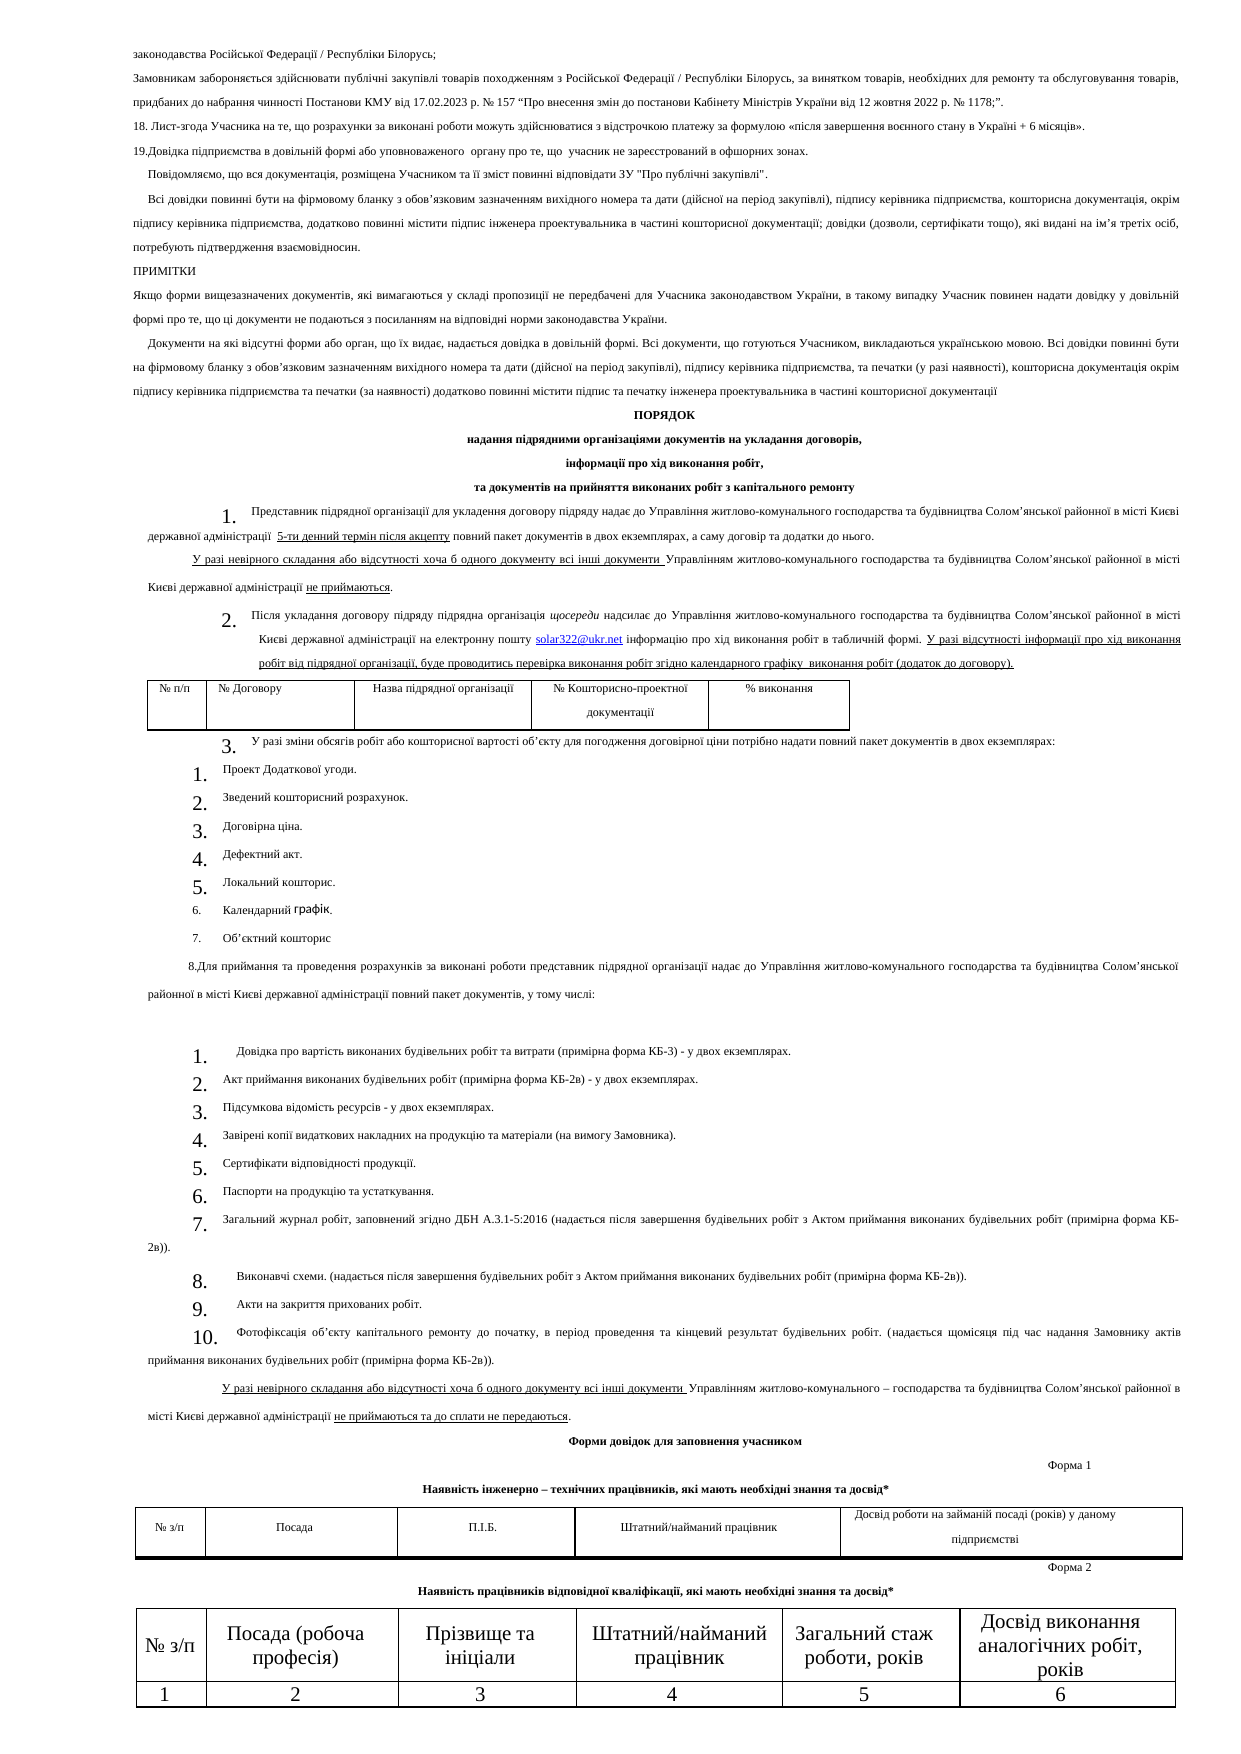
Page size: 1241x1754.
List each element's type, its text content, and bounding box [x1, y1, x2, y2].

table_header № Кошторисно-проектної документації [532, 681, 708, 729]
table_cell 3 [399, 1682, 576, 1706]
list Після укладання договору підряду підрядна організація щосереди надсилає до Управління житлово-комунального господарства та будівництва Солом’янської районної в місті Києві державної адміністрації на електронну пошту solar322@ukr.net інформацію про хід виконання робіт в табличній формі. У разі відсутності інформації про хід виконання робіт від підрядної організації, буде проводитись перевірка виконання робіт згідно календарного графіку виконання робіт (додаток до договору). [221, 608, 1181, 680]
list Акти на закриття прихованих робіт. [148, 1294, 1181, 1322]
table_cell 5 [783, 1682, 959, 1706]
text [133, 47, 1181, 71]
list Проект Додаткової угоди. [192, 759, 1181, 787]
table_header П.І.Б. [398, 1508, 574, 1556]
text Документи на які відсутні форми або орган, що їх видає, надається довідка в довільній формі. Всі документи, що готуються Учасником, викладаються українською мовою. Всі довідки повинні бути на фірмовому бланку з обов’язковим зазначенням вихідного номера та дати (дійсної на період закупівлі), підпису керівника підприємства, та печатки (у разі наявності), кошторисна документація окрім підпису керівника підприємства та печатки (за наявності) додатково повинні містити підпис та печатку інженера проектувальника в частині кошторисної документації [133, 336, 1181, 408]
text ПРИМІТКИ [133, 264, 1181, 288]
list Локальний кошторис. [192, 872, 1181, 900]
text 18. Лист-згода Учасника на те, що розрахунки за виконані роботи можуть здійснюватися з відстрочкою платежу за формулою «після завершення воєнного стану в Україні + 6 місяців». [133, 119, 1181, 143]
list Договірна ціна. [192, 816, 1181, 844]
table_header Загальний стаж роботи, років [783, 1609, 959, 1681]
list Завірені копії видаткових накладних на продукцію та матеріали (на вимогу Замовника). [148, 1125, 1181, 1153]
text ПОРЯДОК [148, 408, 1181, 432]
table_header Досвід роботи на займаній посаді (років) у даному підприємстві [841, 1508, 1182, 1556]
table_cell 1 [137, 1682, 206, 1706]
table_cell 6 [961, 1682, 1175, 1706]
table_cell 2 [207, 1682, 398, 1706]
list Підсумкова відомість ресурсів - у двох екземплярах. [148, 1097, 1181, 1125]
text Наявність інженерно – технічних працівників, які мають необхідні знання та досвід* [133, 1482, 1179, 1507]
table_header Досвід виконання аналогічних робіт, років [961, 1609, 1175, 1681]
text Форма 2 [133, 1560, 1143, 1584]
table_header Штатний/найманий працівник [576, 1508, 840, 1556]
table_header Штатний/найманий працівник [577, 1609, 782, 1681]
table_header % виконання [709, 681, 849, 729]
list Дефектний акт. [192, 844, 1181, 872]
list Фотофіксація об’єкту капітального ремонту до початку, в період проведення та кінцевий результат будівельних робіт. (надається щомісяця під час надання Замовнику актів приймання виконаних будівельних робіт (примірна форма КБ-2в)). [148, 1322, 1181, 1378]
list Зведений кошторисний розрахунок. [192, 787, 1181, 816]
table_header № п/п [148, 681, 206, 729]
text Форма 1 [133, 1458, 1181, 1482]
text 19.Довідка підприємства в довільній формі або уповноваженого органу про те, що учасник не зареєстрований в офшорних зонах. [133, 143, 1181, 168]
text Форми довідок для заповнення учасником [133, 1434, 1181, 1458]
list Представник підрядної організації для укладення договору підряду надає до Управління житлово-комунального господарства та будівництва Солом’янської районної в місті Києві державної адміністрації 5-ти денний термін після акцепту повний пакет документів в двох екземплярах, а саму договір та додатки до нього. [148, 504, 1181, 553]
text Наявність працівників відповідної кваліфікації, які мають необхідні знання та досвід* [133, 1584, 1179, 1608]
text та документів на прийняття виконаних робіт з капітального ремонту [148, 480, 1181, 504]
table_header Назва підрядної організації [355, 681, 531, 729]
list Довідка про вартість виконаних будівельних робіт та витрати (примірна форма КБ-3) - у двох екземплярах. [148, 1041, 1181, 1069]
text Якщо форми вищезазначених документів, які вимагаються у складі пропозиції не передбачені для Учасника законодавством України, в такому випадку Учасник повинен надати довідку у довільній формі про те, що ці документи не подаються з посиланням на відповідні норми законодавства України. [133, 288, 1181, 336]
table_header Прізвище та ініціали [399, 1609, 576, 1681]
list 7. Об’єктний кошторис [192, 928, 1181, 956]
list Акт приймання виконаних будівельних робіт (примірна форма КБ-2в) - у двох екземплярах. [148, 1069, 1181, 1097]
list У разі невірного складання або відсутності хоча б одного документу всі інші документи Управлінням житлово-комунального господарства та будівництва Солом’янської районної в місті Києві державної адміністрації не приймаються. [148, 553, 1181, 604]
list 6. Календарний графік. [192, 900, 1181, 928]
text інформації про хід виконання робіт, [148, 456, 1181, 480]
text Повідомляємо, що вся документація, розміщена Учасником та її зміст повинні відповідати ЗУ "Про публічні закупівлі". [148, 168, 1181, 192]
table_header № з/п [137, 1609, 206, 1681]
table_header № Договору [207, 681, 354, 729]
text 8.Для приймання та проведення розрахунків за виконані роботи представник підрядної організації надає до Управління житлово-комунального господарства та будівництва Солом’янської районної в місті Києві державної адміністрації повний пакет документів, у тому числі: [148, 956, 1181, 1012]
list Сертифікати відповідності продукції. [148, 1153, 1181, 1181]
table_header Посада [206, 1508, 397, 1556]
table_cell 4 [577, 1682, 782, 1706]
list Загальний журнал робіт, заповнений згідно ДБН А.3.1-5:2016 (надається після завершення будівельних робіт з Актом приймання виконаних будівельних робіт (примірна форма КБ-2в)). [148, 1209, 1181, 1266]
text надання підрядними організаціями документів на укладання договорів, [148, 432, 1181, 456]
list Виконавчі схеми. (надається після завершення будівельних робіт з Актом приймання виконаних будівельних робіт (примірна форма КБ-2в)). [148, 1266, 1181, 1294]
list У разі зміни обсягів робіт або кошторисної вартості об’єкту для погодження договірної ціни потрібно надати повний пакет документів в двох екземплярах: [148, 731, 1181, 759]
list Паспорти на продукцію та устаткування. [148, 1181, 1181, 1209]
text У разі невірного складання або відсутності хоча б одного документу всі інші документи Управлінням житлово-комунального – господарства та будівництва Солом’янської районної в місті Києві державної адміністрації не приймаються та до сплати не передаються. [148, 1378, 1181, 1434]
text Замовникам забороняється здійснювати публічні закупівлі товарів походженням з Російської Федерації / Республіки Білорусь, за винятком товарів, необхідних для ремонту та обслуговування товарів, придбаних до набрання чинності Постанови КМУ від 17.02.2023 р. № 157 “Про внесення змін до постанови Кабінету Міністрів України від 12 жовтня 2022 р. № 1178;”. [133, 71, 1181, 119]
text Всі довідки повинні бути на фірмовому бланку з обов’язковим зазначенням вихідного номера та дати (дійсної на період закупівлі), підпису керівника підприємства, кошторисна документація, окрім підпису керівника підприємства, додатково повинні містити підпис інженера проектувальника в частині кошторисної документації; довідки (дозволи, сертифікати тощо), які видані на ім’я третіх осіб, потребують підтвердження взаємовідносин. [133, 192, 1181, 264]
table_header Посада (робоча професія) [207, 1609, 398, 1681]
table_header № з/п [136, 1508, 205, 1556]
